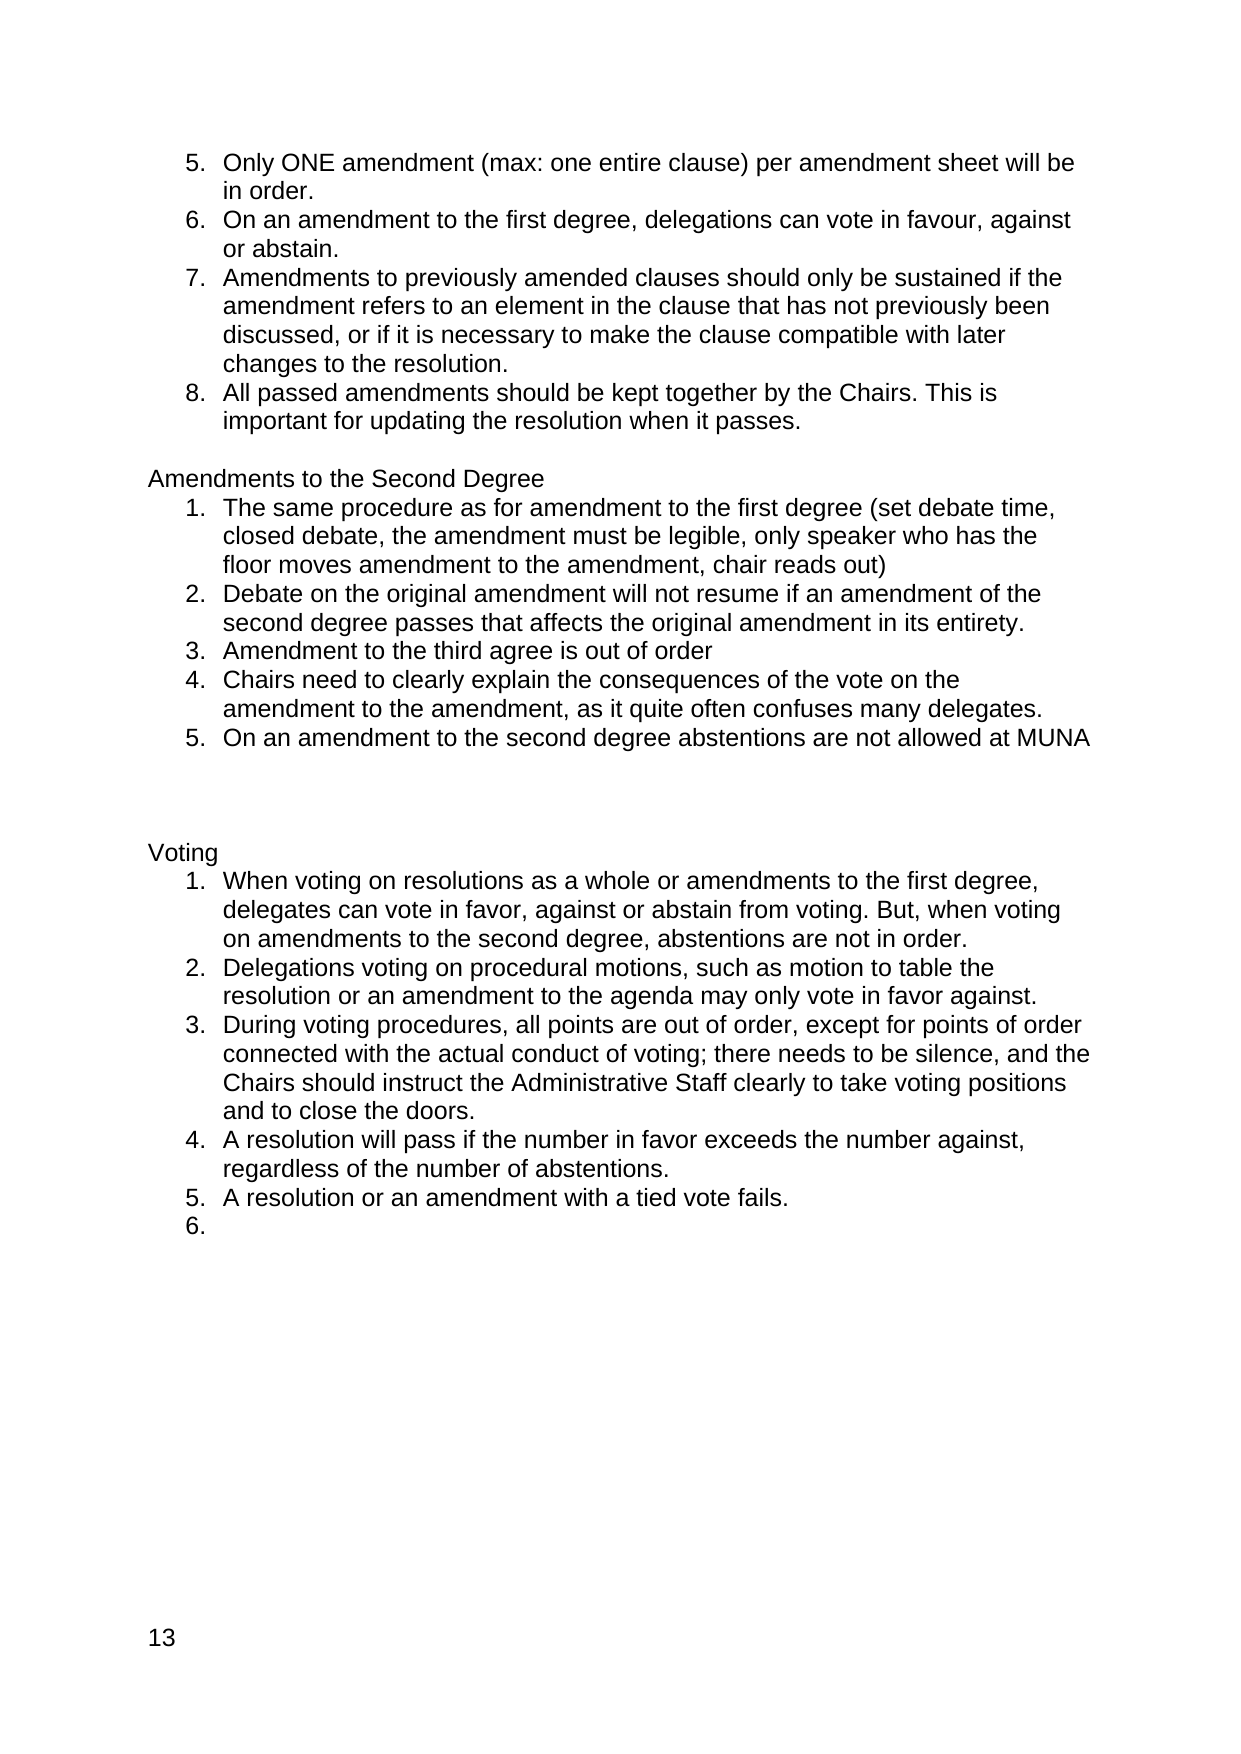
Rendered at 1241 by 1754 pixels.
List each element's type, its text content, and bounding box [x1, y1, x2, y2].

list Amendment to the third agree is out of order [185, 636, 1093, 665]
list When voting on resolutions as a whole or amendments to the first degree, delegates can vote in favor, against or abstain from voting. But, when voting on amendments to the second degree, abstentions are not in order. [185, 866, 1093, 953]
text Voting [148, 838, 1093, 866]
text Amendments to the Second Degree [148, 464, 1093, 493]
list During voting procedures, all points are out of order, except for points of order connected with the actual conduct of voting; there needs to be silence, and the Chairs should instruct the Administrative Staff clearly to take voting positions and to close the doors. [185, 1010, 1093, 1125]
list A resolution or an amendment with a tied vote fails. [185, 1183, 1093, 1211]
list Delegations voting on procedural motions, such as motion to table the resolution or an amendment to the agenda may only vote in favor against. [185, 953, 1093, 1010]
list The same procedure as for amendment to the first degree (set debate time, closed debate, the amendment must be legible, only speaker who has the floor moves amendment to the amendment, chair reads out) [185, 493, 1093, 579]
list Debate on the original amendment will not resume if an amendment of the second degree passes that affects the original amendment in its entirety. [185, 579, 1093, 636]
list Chairs need to clearly explain the consequences of the vote on the amendment to the amendment, as it quite often confuses many delegates. [185, 665, 1093, 723]
list On an amendment to the first degree, delegations can vote in favour, against or abstain. [185, 205, 1093, 263]
list Only ONE amendment (max: one entire clause) per amendment sheet will be in order. [185, 148, 1093, 205]
list On an amendment to the second degree abstentions are not allowed at MUNA [185, 723, 1093, 751]
list A resolution will pass if the number in favor exceeds the number against, regardless of the number of abstentions. [185, 1125, 1093, 1183]
list All passed amendments should be kept together by the Chairs. This is important for updating the resolution when it passes. [185, 378, 1093, 435]
list Amendments to previously amended clauses should only be sustained if the amendment refers to an element in the clause that has not previously been discussed, or if it is necessary to make the clause compatible with later changes to the resolution. [185, 263, 1093, 378]
